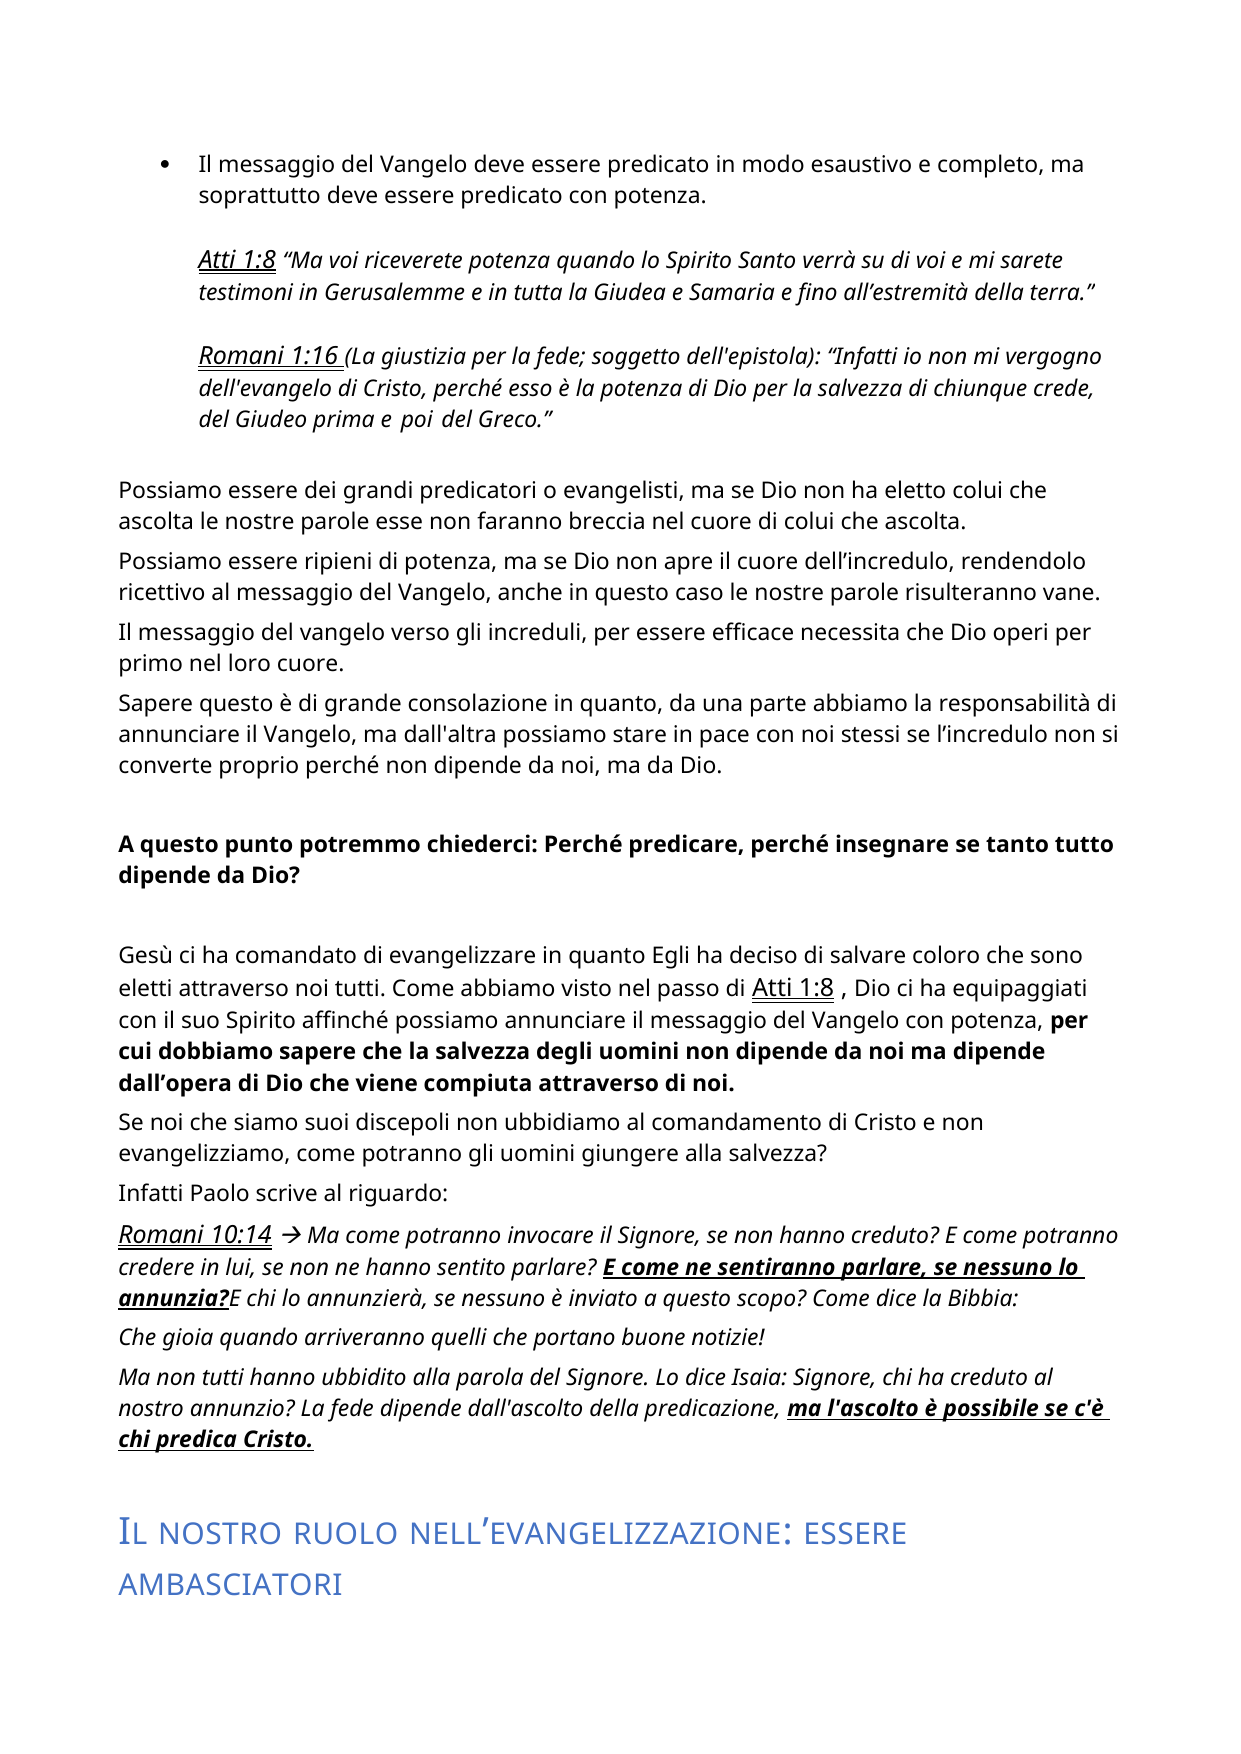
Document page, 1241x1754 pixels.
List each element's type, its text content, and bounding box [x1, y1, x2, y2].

text Infatti Paolo scrive al riguardo: [118, 1177, 1122, 1208]
text Possiamo essere ripieni di potenza, ma se Dio non apre il cuore dell’incredulo, rendendolo ricettivo al messaggio del Vangelo, anche in questo caso le nostre parole risulteranno vane. [118, 545, 1122, 607]
text Gesù ci ha comandato di evangelizzare in quanto Egli ha deciso di salvare coloro che sono eletti attraverso noi tutti. Come abbiamo visto nel passo di Atti 1:8 , Dio ci ha equipaggiati con il suo Spirito affinché possiamo annunciare il messaggio del Vangelo con potenza, per cui dobbiamo sapere che la salvezza degli uomini non dipende da noi ma dipende dall’opera di Dio che viene compiuta attraverso di noi. [118, 939, 1122, 1098]
text Possiamo essere dei grandi predicatori o evangelisti, ma se Dio non ha eletto colui che ascolta le nostre parole esse non faranno breccia nel cuore di colui che ascolta. [118, 474, 1122, 537]
text Che gioia quando arriveranno quelli che portano buone notizie! [118, 1321, 1122, 1353]
text Se noi che siamo suoi discepoli non ubbidiamo al comandamento di Cristo e non evangelizziamo, come potranno gli uomini giungere alla salvezza? [118, 1106, 1122, 1168]
list Romani 1:16 (La giustizia per la fede; soggetto dell'epistola): “Infatti io non mi vergogno dell'evangelo di Cristo, perché esso è la potenza di Dio per la salvezza di chiunque crede, del Giudeo prima e poi del Greco.” [198, 338, 1122, 434]
text Il messaggio del vangelo verso gli increduli, per essere efficace necessita che Dio operi per primo nel loro cuore. [118, 616, 1122, 678]
subtitle Il nostro ruolo nell’evangelizzazione: essere ambasciatori [118, 1505, 1122, 1607]
text Romani 10:14 Ma come potranno invocare il Signore, se non hanno creduto? E come potranno credere in lui, se non ne hanno sentito parlare? E come ne sentiranno parlare, se nessuno lo annunzia?E chi lo annunzierà, se nessuno è inviato a questo scopo? Come dice la Bibbia: [118, 1216, 1122, 1313]
text Ma non tutti hanno ubbidito alla parola del Signore. Lo dice Isaia: Signore, chi ha creduto al nostro annunzio? La fede dipende dall'ascolto della predicazione, ma l'ascolto è possibile se c'è chi predica Cristo. [118, 1361, 1122, 1455]
list Il messaggio del Vangelo deve essere predicato in modo esaustivo e completo, ma soprattutto deve essere predicato con potenza. [161, 148, 1122, 210]
text Sapere questo è di grande consolazione in quanto, da una parte abbiamo la responsabilità di annunciare il Vangelo, ma dall'altra possiamo stare in pace con noi stessi se l’incredulo non si converte proprio perché non dipende da noi, ma da Dio. [118, 687, 1122, 780]
text A questo punto potremmo chiederci: Perché predicare, perché insegnare se tanto tutto dipende da Dio? [118, 828, 1122, 891]
list Atti 1:8 “Ma voi riceverete potenza quando lo Spirito Santo verrà su di voi e mi sarete testimoni in Gerusalemme e in tutta la Giudea e Samaria e fino all’estremità della terra.” [282, 241, 1122, 307]
